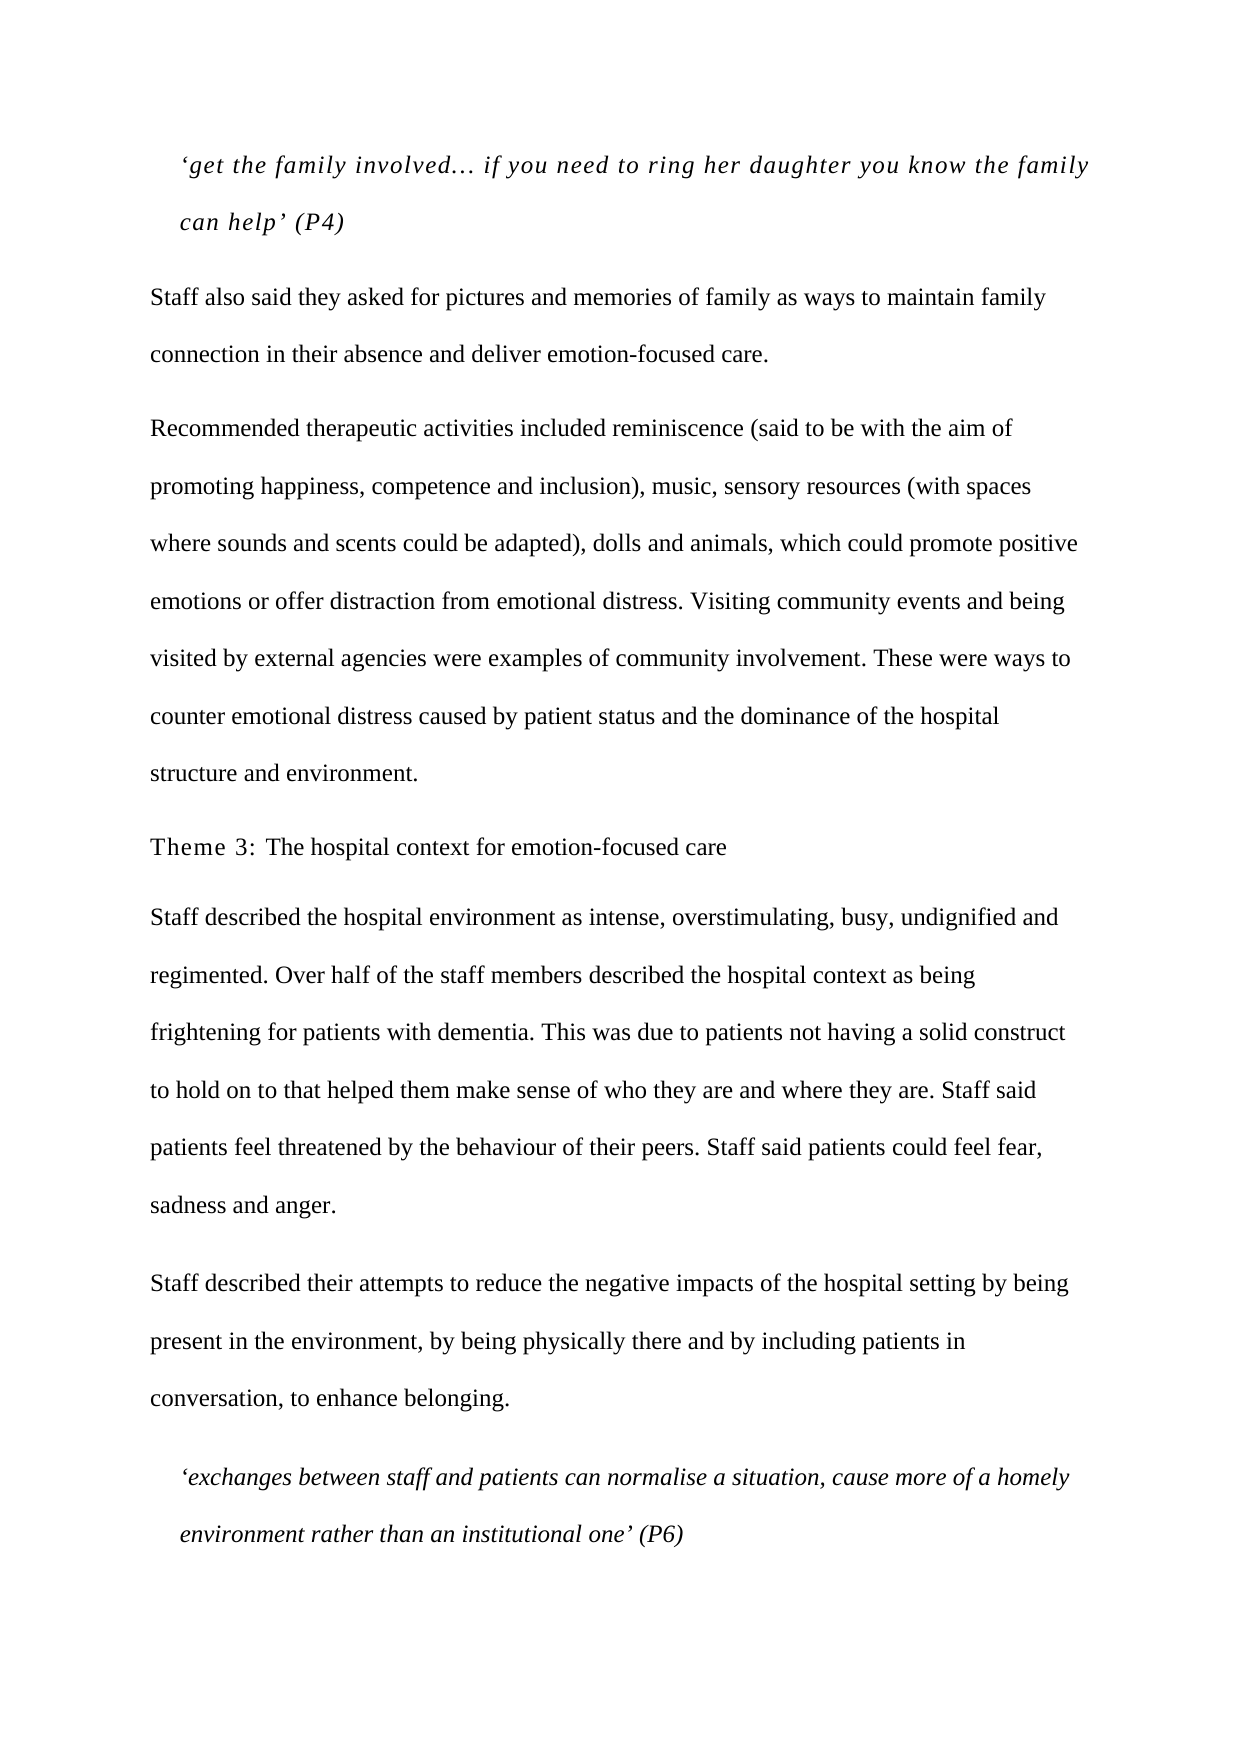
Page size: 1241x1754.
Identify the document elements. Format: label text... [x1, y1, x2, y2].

text Staff described the hospital environment as intense, overstimulating, busy, undignified and regimented. Over half of the staff members described the hospital context as being frightening for patients with dementia. This was due to patients not having a solid construct to hold on to that helped them make sense of who they are and where they are. Staff said patients feel threatened by the behaviour of their peers. Staff said patients could feel fear, sadness and anger. [150, 902, 1090, 1219]
subtitle Recommended therapeutic activities included reminiscence (said to be with the aim of promoting happiness, competence and inclusion), music, sensory resources (with spaces where sounds and scents could be adapted), dolls and animals, which could promote positive emotions or offer distraction from emotional distress. Visiting community events and being visited by external agencies were examples of community involvement. These were ways to counter emotional distress caused by patient status and the dominance of the hospital structure and environment. [150, 413, 1090, 787]
text ‘exchanges between staff and patients can normalise a situation, cause more of a homely environment rather than an institutional one’ (P6) [179, 1462, 1090, 1548]
subtitle ‘get the family involved… if you need to ring her daughter you know the family can help’ (P4) [179, 150, 1090, 236]
subtitle Staff also said they asked for pictures and memories of family as ways to maintain family connection in their absence and deliver emotion-focused care. [150, 282, 1090, 368]
text Staff described their attempts to reduce the negative impacts of the hospital setting by being present in the environment, by being physically there and by including patients in conversation, to enhance belonging. [150, 1268, 1090, 1412]
subtitle Theme 3: The hospital context for emotion-focused care [150, 832, 1090, 861]
